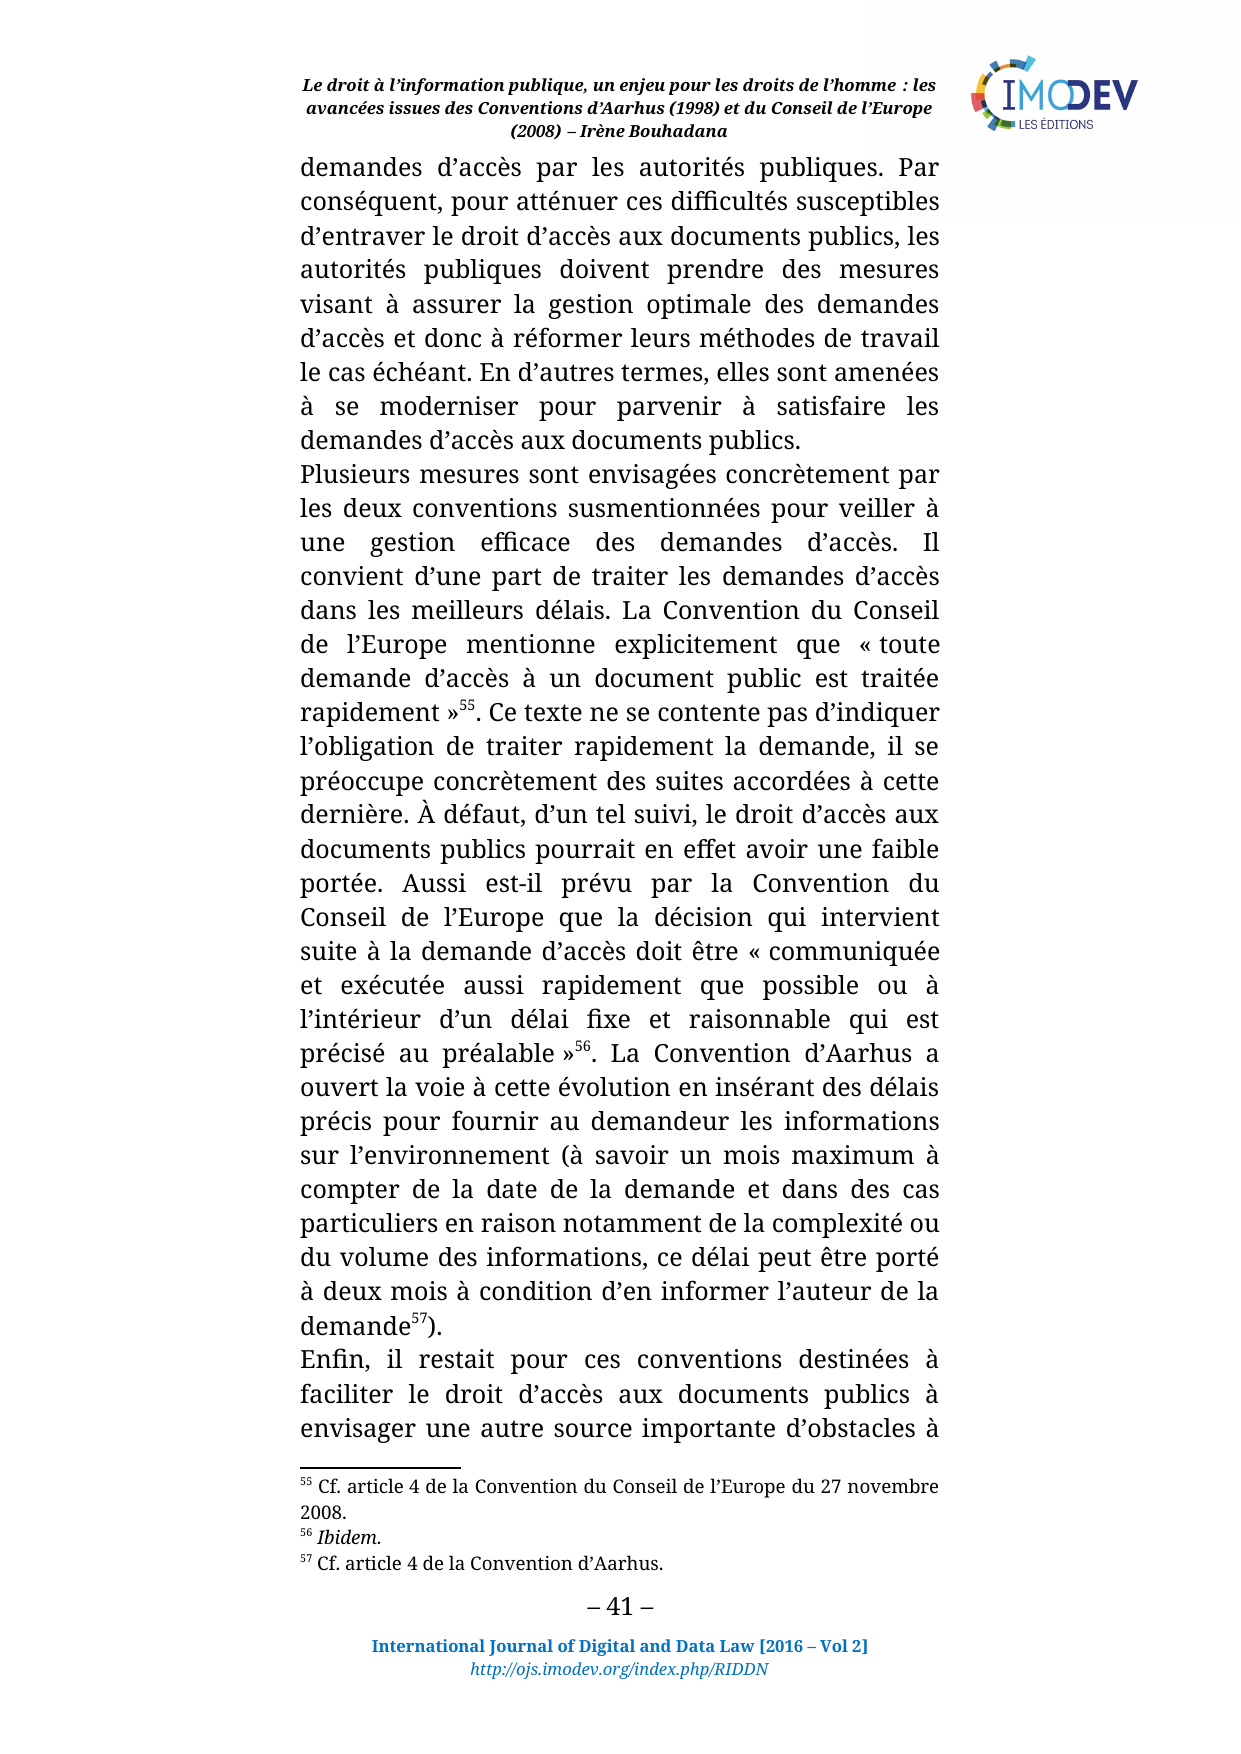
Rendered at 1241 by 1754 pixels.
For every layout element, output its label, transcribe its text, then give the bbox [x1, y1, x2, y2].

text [300, 1342, 940, 1444]
picture [868, 0, 1240, 225]
text Plusieurs mesures sont envisagées concrètement par les deux conventions susmentionnées pour veiller à une gestion efficace des demandes d’accès. Il convient d’une part de traiter les demandes d’accès dans les meilleurs délais. La Convention du Conseil de l’Europe mentionne explicitement que « toute demande d’accès à un document public est traitée rapidement ». Ce texte ne se contente pas d’indiquer l’obligation de traiter rapidement la demande, il se préoccupe concrètement des suites accordées à cette dernière. À défaut, d’un tel suivi, le droit d’accès aux documents publics pourrait en effet avoir une faible portée. Aussi est-il prévu par la Convention du Conseil de l’Europe que la décision qui intervient suite à la demande d’accès doit être « communiquée et exécutée aussi rapidement que possible ou à l’intérieur d’un délai fixe et raisonnable qui est précisé au préalable ». La Convention d’Aarhus a ouvert la voie à cette évolution en insérant des délais précis pour fournir au demandeur les informations sur l’environnement (à savoir un mois maximum à compter de la date de la demande et dans des cas particuliers en raison notamment de la complexité ou du volume des informations, ce délai peut être porté à deux mois à condition d’en informer l’auteur de la demande). [300, 457, 940, 1342]
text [300, 150, 940, 457]
